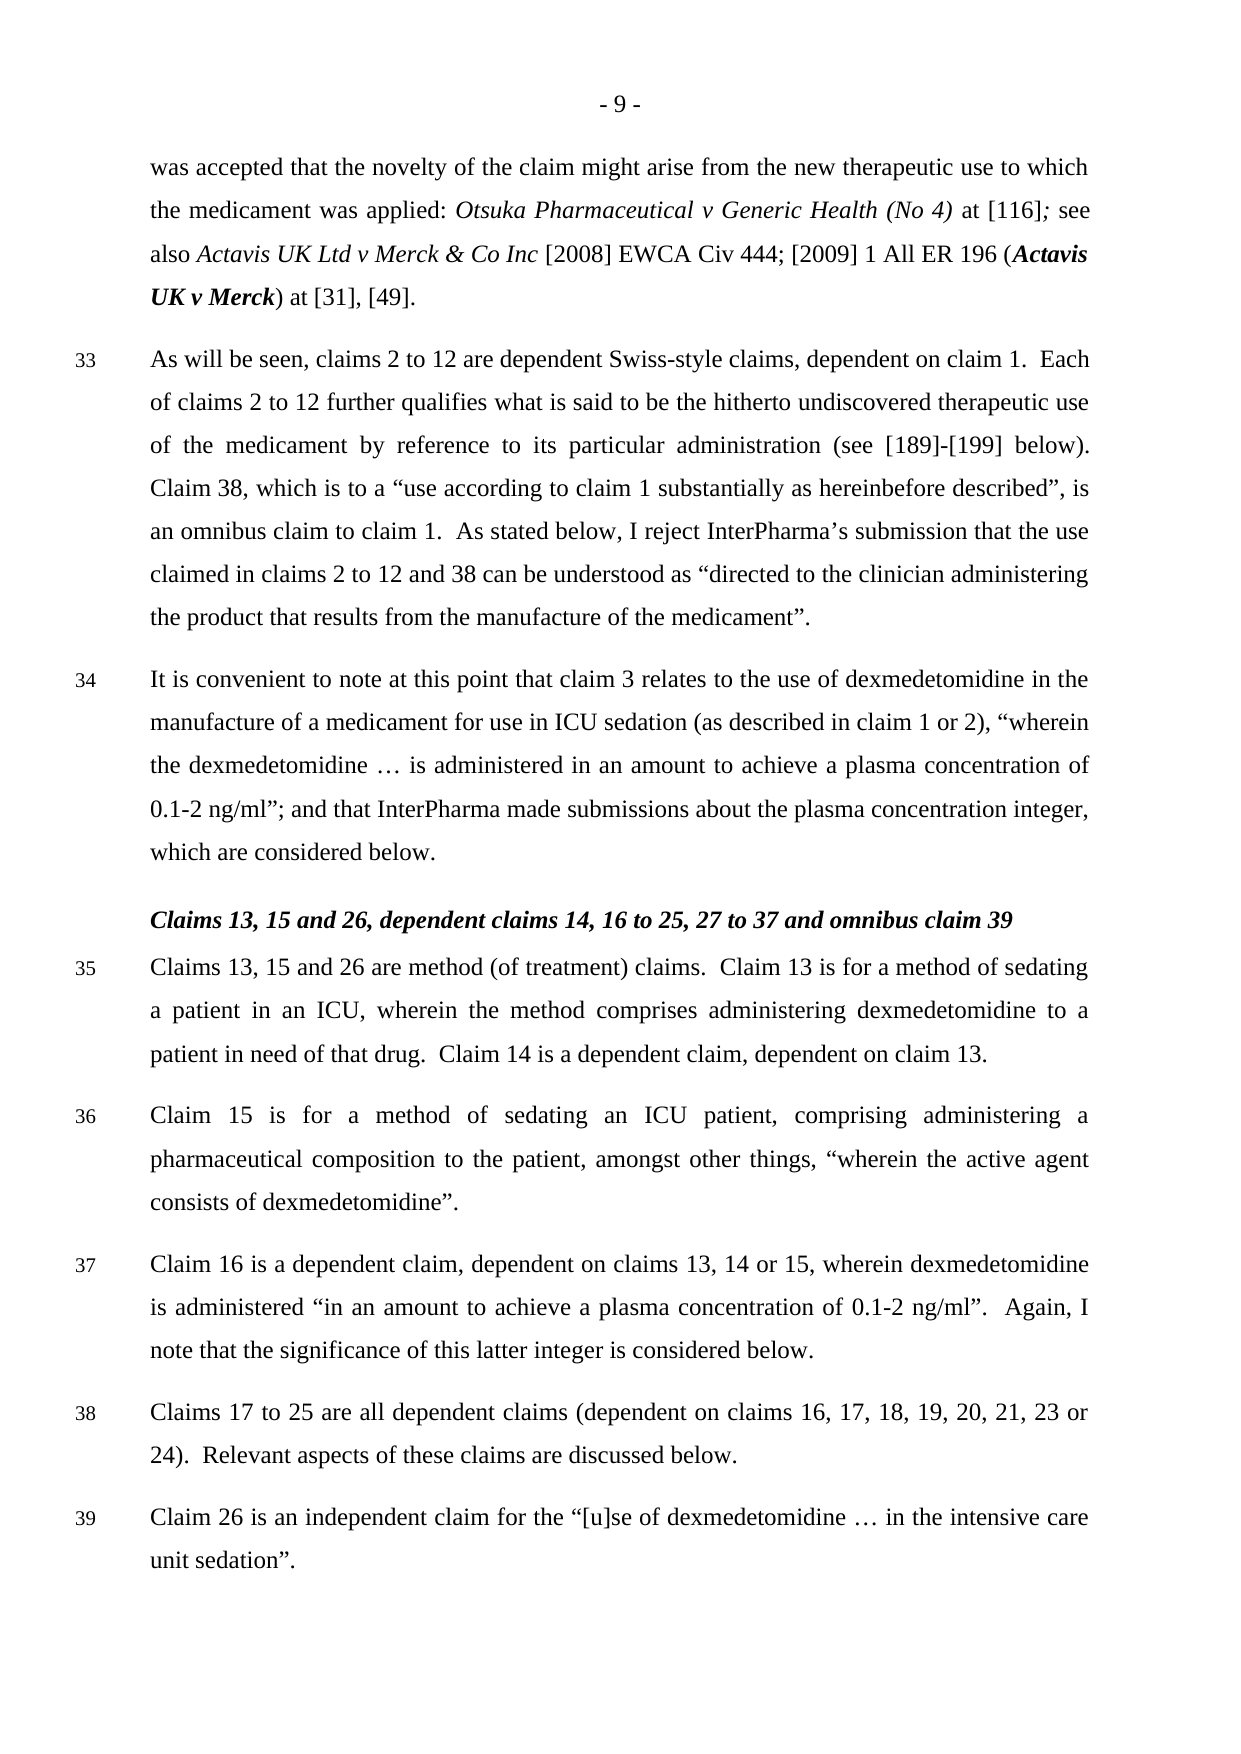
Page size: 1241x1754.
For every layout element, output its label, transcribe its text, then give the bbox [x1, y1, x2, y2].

text Claim 15 is for a method of sedating an ICU patient, comprising administering a pharmaceutical composition to the patient, amongst other things, “wherein the active agent consists of dexmedetomidine”. [75, 1101, 1090, 1216]
text Claims 17 to 25 are all dependent claims (dependent on claims 16, 17, 18, 19, 20, 21, 23 or 24). Relevant aspects of these claims are discussed below. [75, 1397, 1090, 1469]
text Claim 16 is a dependent claim, dependent on claims 13, 14 or 15, wherein dexmedetomidine is administered “in an amount to achieve a plasma concentration of 0.1-2 ng/ml”. Again, I note that the significance of this latter integer is considered below. [75, 1249, 1090, 1364]
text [75, 152, 1090, 311]
text It is convenient to note at this point that claim 3 relates to the use of dexmedetomidine in the manufacture of a medicament for use in ICU sedation (as described in claim 1 or 2), “wherein the dexmedetomidine … is administered in an amount to achieve a plasma concentration of 0.1-2 ng/ml”; and that InterPharma made submissions about the plasma concentration integer, which are considered below. [75, 664, 1090, 866]
text As will be seen, claims 2 to 12 are dependent Swiss-style claims, dependent on claim 1. Each of claims 2 to 12 further qualifies what is said to be the hitherto undiscovered therapeutic use of the medicament by reference to its particular administration (see [189]-[199] below). Claim 38, which is to a “use according to claim 1 substantially as hereinbefore described”, is an omnibus claim to claim 1. As stated below, I reject InterPharma’s submission that the use claimed in claims 2 to 12 and 38 can be understood as “directed to the clinician administering the product that results from the manufacture of the medicament”. [75, 344, 1090, 631]
text Claims 13, 15 and 26 are method (of treatment) claims. Claim 13 is for a method of sedating a patient in an ICU, wherein the method comprises administering dexmedetomidine to a patient in need of that drug. Claim 14 is a dependent claim, dependent on claim 13. [75, 952, 1090, 1067]
text Claim 26 is an independent claim for the “[u]se of dexmedetomidine … in the intensive care unit sedation”. [75, 1502, 1090, 1574]
subtitle Claims 13, 15 and 26, dependent claims 14, 16 to 25, 27 to 37 and omnibus claim 39 [150, 905, 1090, 934]
